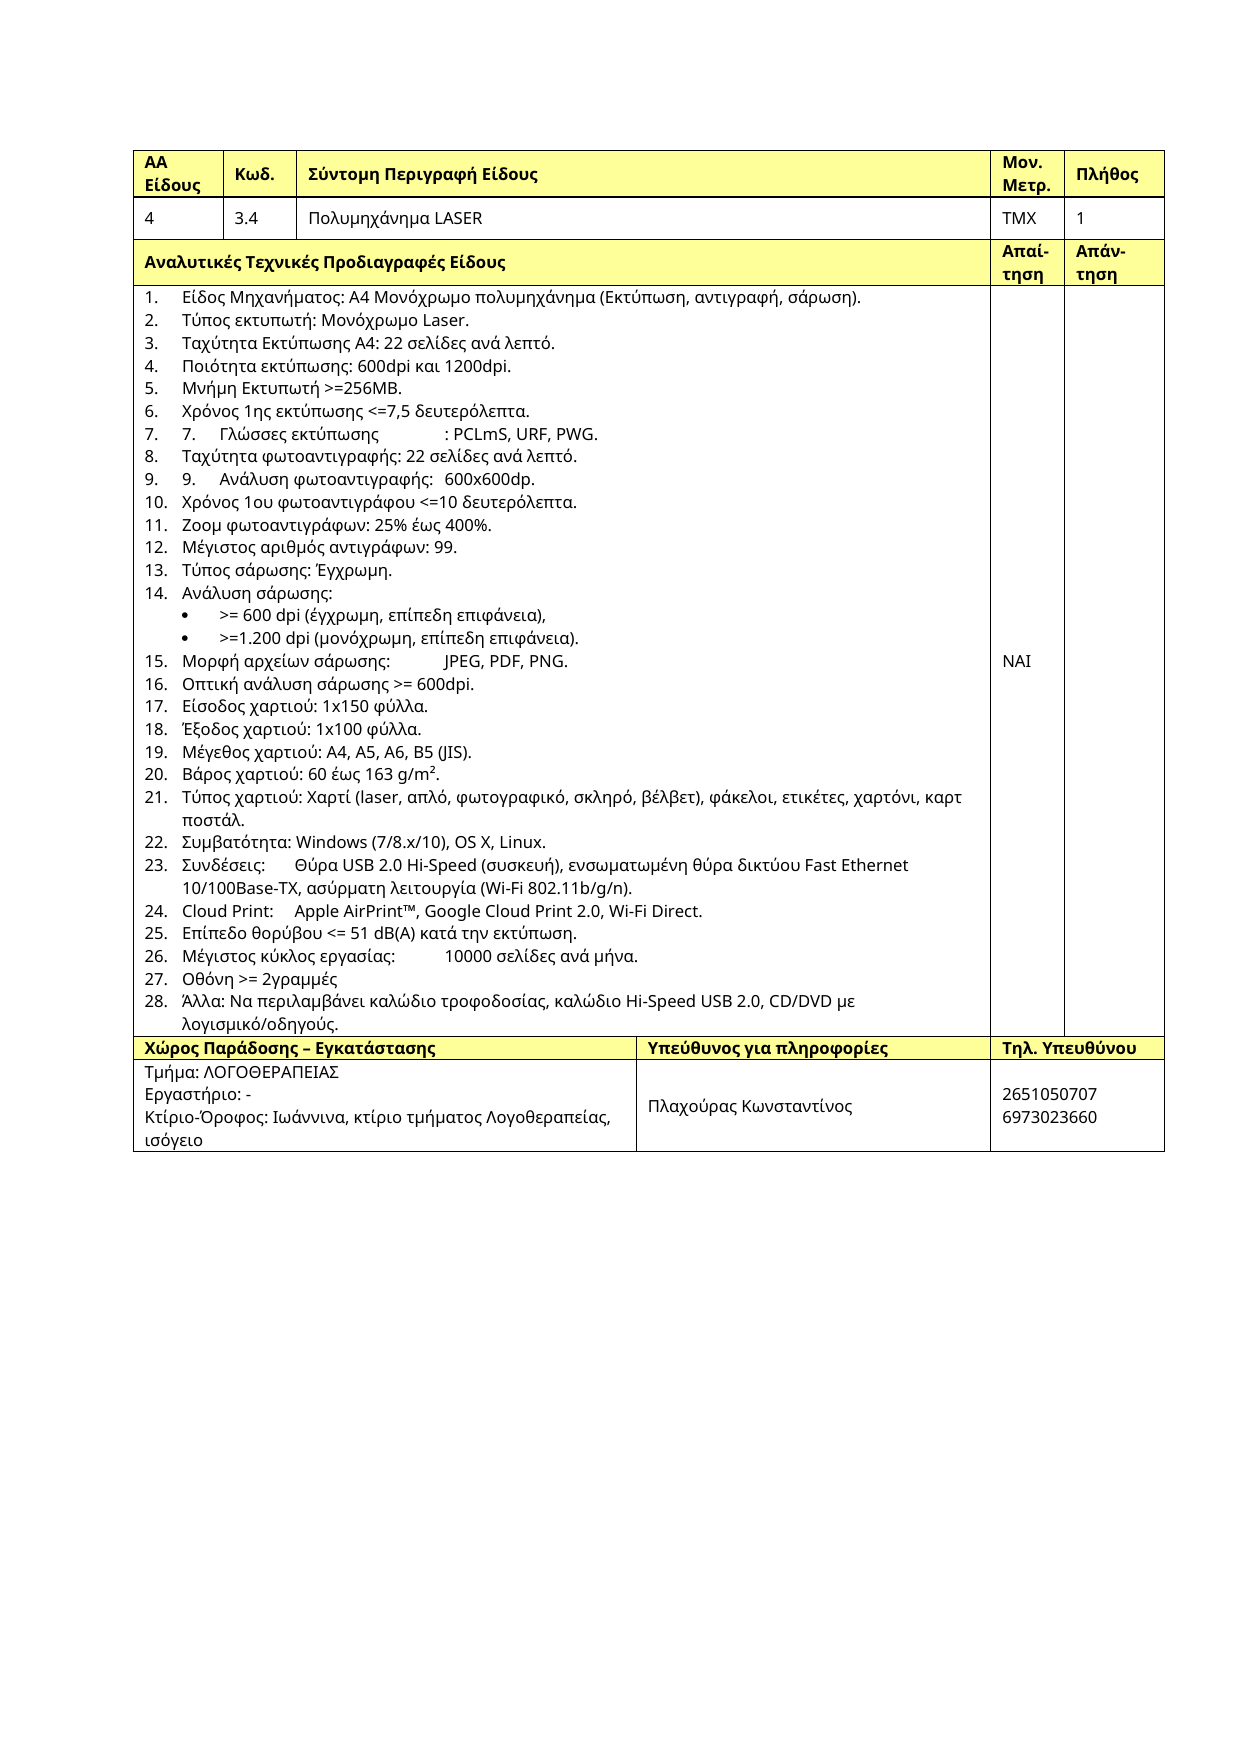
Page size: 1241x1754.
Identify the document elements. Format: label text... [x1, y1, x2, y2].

table_cell Τηλ. Υπευθύνου [991, 1037, 1164, 1059]
table_header Κωδ. [224, 151, 296, 196]
table_cell Υπεύθυνος για πληροφορίες [637, 1037, 990, 1059]
table_cell Απαί-τηση [991, 240, 1064, 285]
table_header Μον. Μετρ. [991, 151, 1064, 196]
table_cell Αναλυτικές Τεχνικές Προδιαγραφές Είδους [134, 240, 990, 285]
table_cell Τμήμα: ΛΟΓΟΘΕΡΑΠΕΙΑΣ Εργαστήριο: - Κτίριο-Όροφος: Ιωάννινα, κτίριο τμήματος Λογοθεραπείας, ισόγειο [134, 1060, 636, 1151]
table_cell 2651050707 6973023660 [991, 1060, 1164, 1151]
table_cell Πολυμηχάνημα LASER [297, 198, 990, 239]
table_cell Απάν-τηση [1065, 240, 1164, 285]
table_header ΑΑ Είδους [134, 151, 223, 196]
table_cell Χώρος Παράδοσης – Εγκατάστασης [134, 1037, 636, 1059]
table_cell ΝΑΙ [991, 286, 1064, 1036]
table_cell Πλαχούρας Κωνσταντίνος [637, 1060, 990, 1151]
table_cell 3.4 [224, 198, 296, 239]
table_cell 4 [134, 198, 223, 239]
table_cell Είδος Μηχανήματος: Α4 Μονόχρωμο πολυμηχάνημα (Εκτύπωση, αντιγραφή, σάρωση). Τύπος εκτυπωτή: Μονόχρωμο Laser. Ταχύτητα Εκτύπωσης Α4: 22 σελίδες ανά λεπτό. Ποιότητα εκτύπωσης: 600dpi και 1200dpi. Μνήμη Εκτυπωτή >=256MB. Χρόνος 1ης εκτύπωσης <=7,5 δευτερόλεπτα. 7. Γλώσσες εκτύπωσης : PCLmS, URF, PWG. Ταχύτητα φωτοαντιγραφής: 22 σελίδες ανά λεπτό. 9. Ανάλυση φωτοαντιγραφής: 600x600dp. Χρόνος 1ου φωτοαντιγράφου <=10 δευτερόλεπτα. Ζοομ φωτοαντιγράφων: 25% έως 400%. Μέγιστος αριθμός αντιγράφων: 99. Τύπος σάρωσης: Έγχρωμη. Ανάλυση σάρωσης: >= 600 dpi (έγχρωμη, επίπεδη επιφάνεια), >=1.200 dpi (μονόχρωμη, επίπεδη επιφάνεια). Μορφή αρχείων σάρωσης: JPEG, PDF, PNG. Οπτική ανάλυση σάρωσης >= 600dpi. Είσοδος χαρτιού: 1x150 φύλλα. Έξοδος χαρτιού: 1x100 φύλλα. Μέγεθος χαρτιού: A4, A5, A6, B5 (JIS). Βάρος χαρτιού: 60 έως 163 g/m². Τύπος χαρτιού: Χαρτί (laser, απλό, φωτογραφικό, σκληρό, βέλβετ), φάκελοι, ετικέτες, χαρτόνι, καρτ ποστάλ. Συμβατότητα: Windows (7/8.x/10), OS X, Linux. Συνδέσεις: Θύρα USB 2.0 Hi-Speed (συσκευή), ενσωματωμένη θύρα δικτύου Fast Ethernet 10/100Base-TX, ασύρματη λειτουργία (Wi-Fi 802.11b/g/n). Cloud Print: Apple AirPrint™, Google Cloud Print 2.0, Wi-Fi Direct. Επίπεδο θορύβου <= 51 dB(A) κατά την εκτύπωση. Μέγιστος κύκλος εργασίας: 10000 σελίδες ανά μήνα. Οθόνη >= 2γραμμές Άλλα: Να περιλαμβάνει καλώδιο τροφοδοσίας, καλώδιο Hi-Speed USB 2.0, CD/DVD με λογισμικό/οδηγούς. [134, 286, 990, 1036]
table_cell ΤΜΧ [991, 198, 1064, 239]
table_cell [1065, 286, 1164, 1036]
table_header Πλήθος [1065, 151, 1164, 196]
table_cell 1 [1065, 198, 1164, 239]
table_header Σύντομη Περιγραφή Είδους [297, 151, 990, 196]
